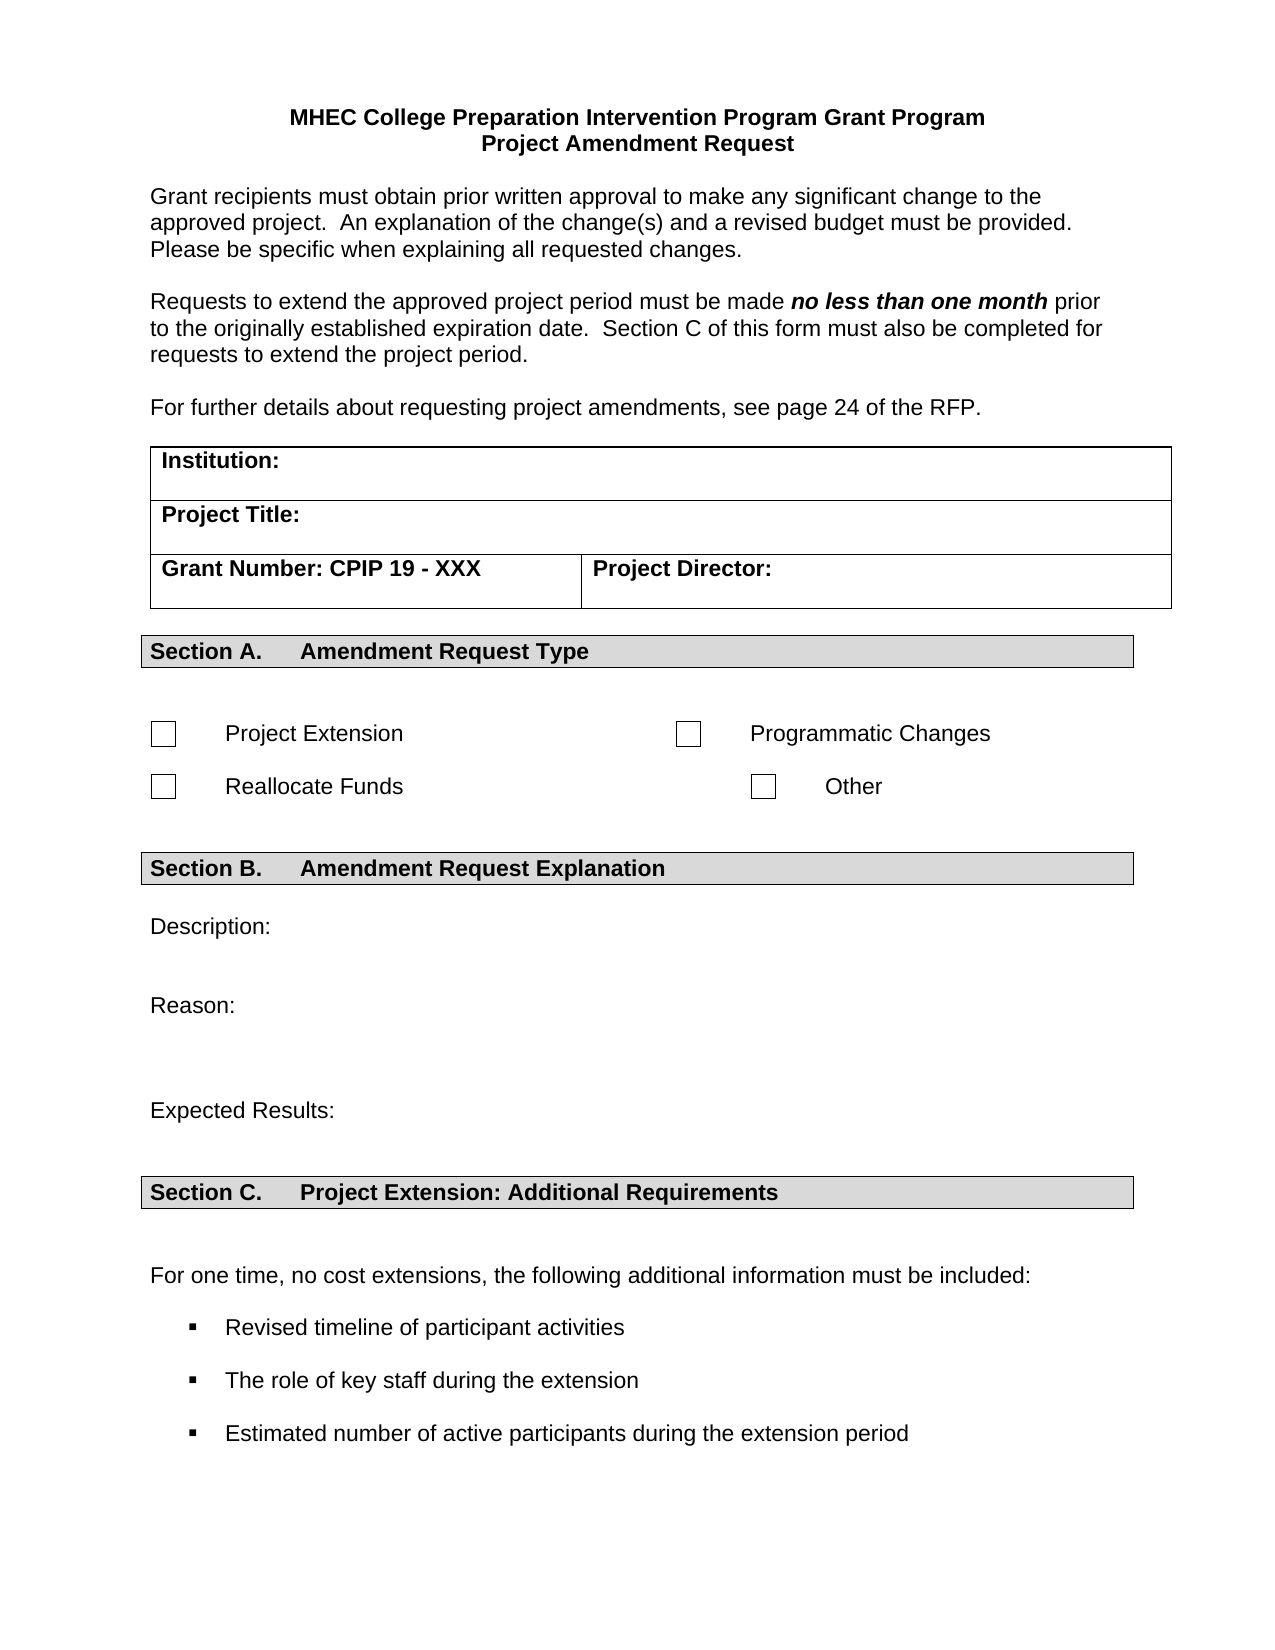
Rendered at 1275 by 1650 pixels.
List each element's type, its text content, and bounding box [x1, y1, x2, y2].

list Revised timeline of participant activities [187, 1314, 1125, 1341]
table_cell Grant Number: CPIP 19 - XXX [151, 555, 581, 608]
list The role of key staff during the extension [187, 1367, 1125, 1393]
text Requests to extend the approved project period must be made no less than one month prior to the originally established expiration date. Section C of this form must also be completed for requests to extend the project period. [150, 288, 1125, 367]
text For further details about requesting project amendments, see page 24 of the RFP. [150, 394, 1125, 420]
text Reason: [150, 992, 1125, 1018]
text For one time, no cost extensions, the following additional information must be included: [150, 1262, 1125, 1288]
text Section B. Amendment Request Explanation [142, 853, 1133, 884]
list Estimated number of active participants during the extension period [187, 1420, 1125, 1446]
text Project Extension Programmatic Changes [150, 720, 1125, 747]
text Section A. Amendment Request Type [142, 636, 1133, 667]
text Reallocate Funds Other [150, 773, 1125, 799]
text MHEC College Preparation Intervention Program Grant Program [150, 104, 1125, 130]
text Project Amendment Request [150, 130, 1125, 156]
table_header Institution: [151, 448, 1171, 500]
text Grant recipients must obtain prior written approval to make any significant change to the approved project. An explanation of the change(s) and a revised budget must be provided. Please be specific when explaining all requested changes. [150, 183, 1125, 262]
text Description: [150, 913, 1125, 939]
table_cell Project Director: [582, 555, 1171, 608]
text Section C. Project Extension: Additional Requirements [142, 1177, 1133, 1208]
text Expected Results: [150, 1097, 1125, 1123]
table_cell Project Title: [151, 501, 1171, 554]
